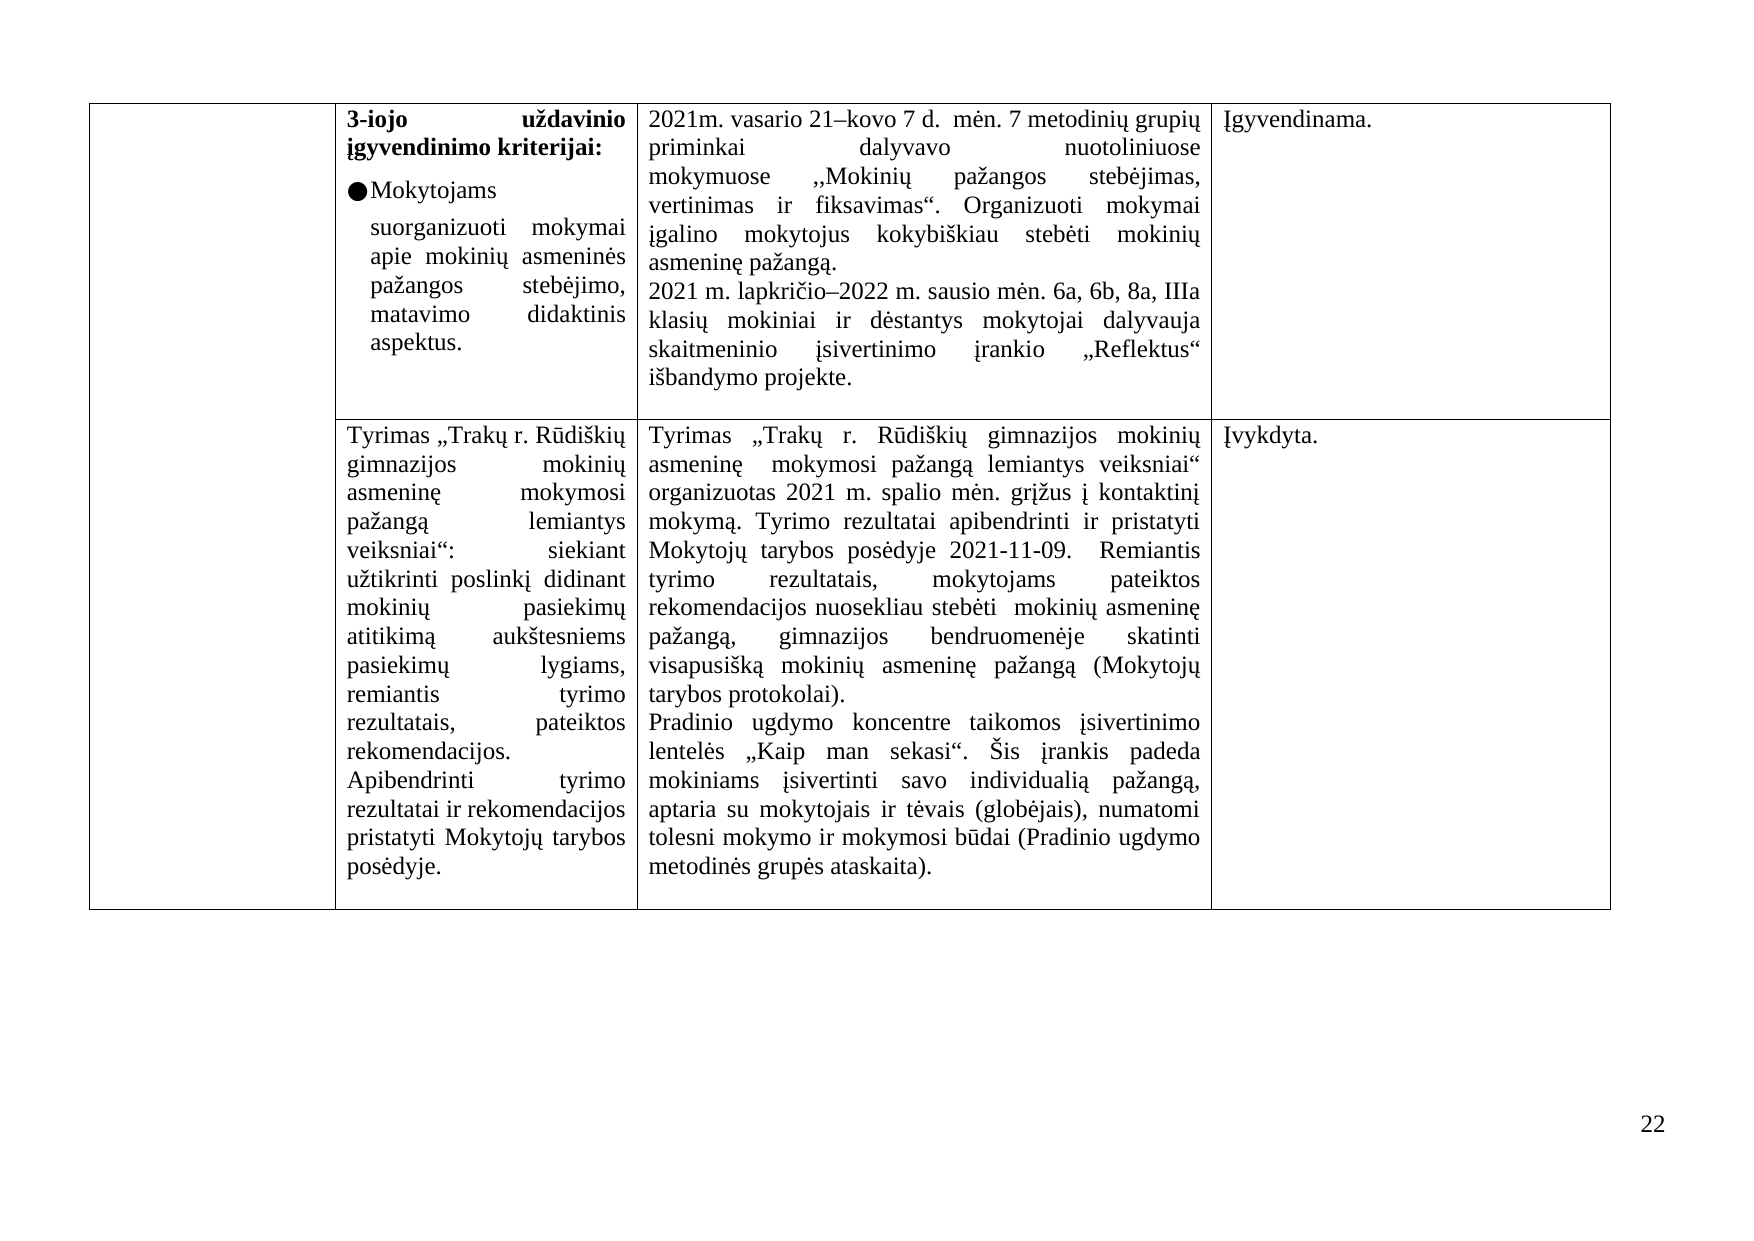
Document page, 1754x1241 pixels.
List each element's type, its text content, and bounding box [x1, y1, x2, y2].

table_cell 2021m. vasario 21–kovo 7 d. mėn. 7 metodinių grupių priminkai dalyvavo nuotoliniuose mokymuose ,,Mokinių pažangos stebėjimas, vertinimas ir fiksavimas“. Organizuoti mokymai įgalino mokytojus kokybiškiau stebėti mokinių asmeninę pažangą. 2021 m. lapkričio–2022 m. sausio mėn. 6a, 6b, 8a, IIIa klasių mokiniai ir dėstantys mokytojai dalyvauja skaitmeninio įsivertinimo įrankio „Reflektus“ išbandymo projekte. [638, 104, 1211, 419]
table_cell Tyrimas „Trakų r. Rūdiškių gimnazijos mokinių asmeninę mokymosi pažangą lemiantys veiksniai“ organizuotas 2021 m. spalio mėn. grįžus į kontaktinį mokymą. Tyrimo rezultatai apibendrinti ir pristatyti Mokytojų tarybos posėdyje 2021-11-09. Remiantis tyrimo rezultatais, mokytojams pateiktos rekomendacijos nuosekliau stebėti mokinių asmeninę pažangą, gimnazijos bendruomenėje skatinti visapusišką mokinių asmeninę pažangą (Mokytojų tarybos protokolai). Pradinio ugdymo koncentre taikomos įsivertinimo lentelės „Kaip man sekasi“. Šis įrankis padeda mokiniams įsivertinti savo individualią pažangą, aptaria su mokytojais ir tėvais (globėjais), numatomi tolesni mokymo ir mokymosi būdai (Pradinio ugdymo metodinės grupės ataskaita). [638, 420, 1211, 909]
table_cell 3-iojo uždavinio įgyvendinimo kriterijai: Mokytojams suorganizuoti mokymai apie mokinių asmeninės pažangos stebėjimo, matavimo didaktinis aspektus. [336, 104, 637, 419]
table_cell [90, 104, 335, 909]
table_cell Tyrimas „Trakų r. Rūdiškių gimnazijos mokinių asmeninę mokymosi pažangą lemiantys veiksniai“: siekiant užtikrinti poslinkį didinant mokinių pasiekimų atitikimą aukštesniems pasiekimų lygiams, remiantis tyrimo rezultatais, pateiktos rekomendacijos. Apibendrinti tyrimo rezultatai ir rekomendacijos pristatyti Mokytojų tarybos posėdyje. [336, 420, 637, 909]
table_cell Įvykdyta. [1212, 420, 1610, 909]
table_cell Įgyvendinama. [1212, 104, 1610, 419]
